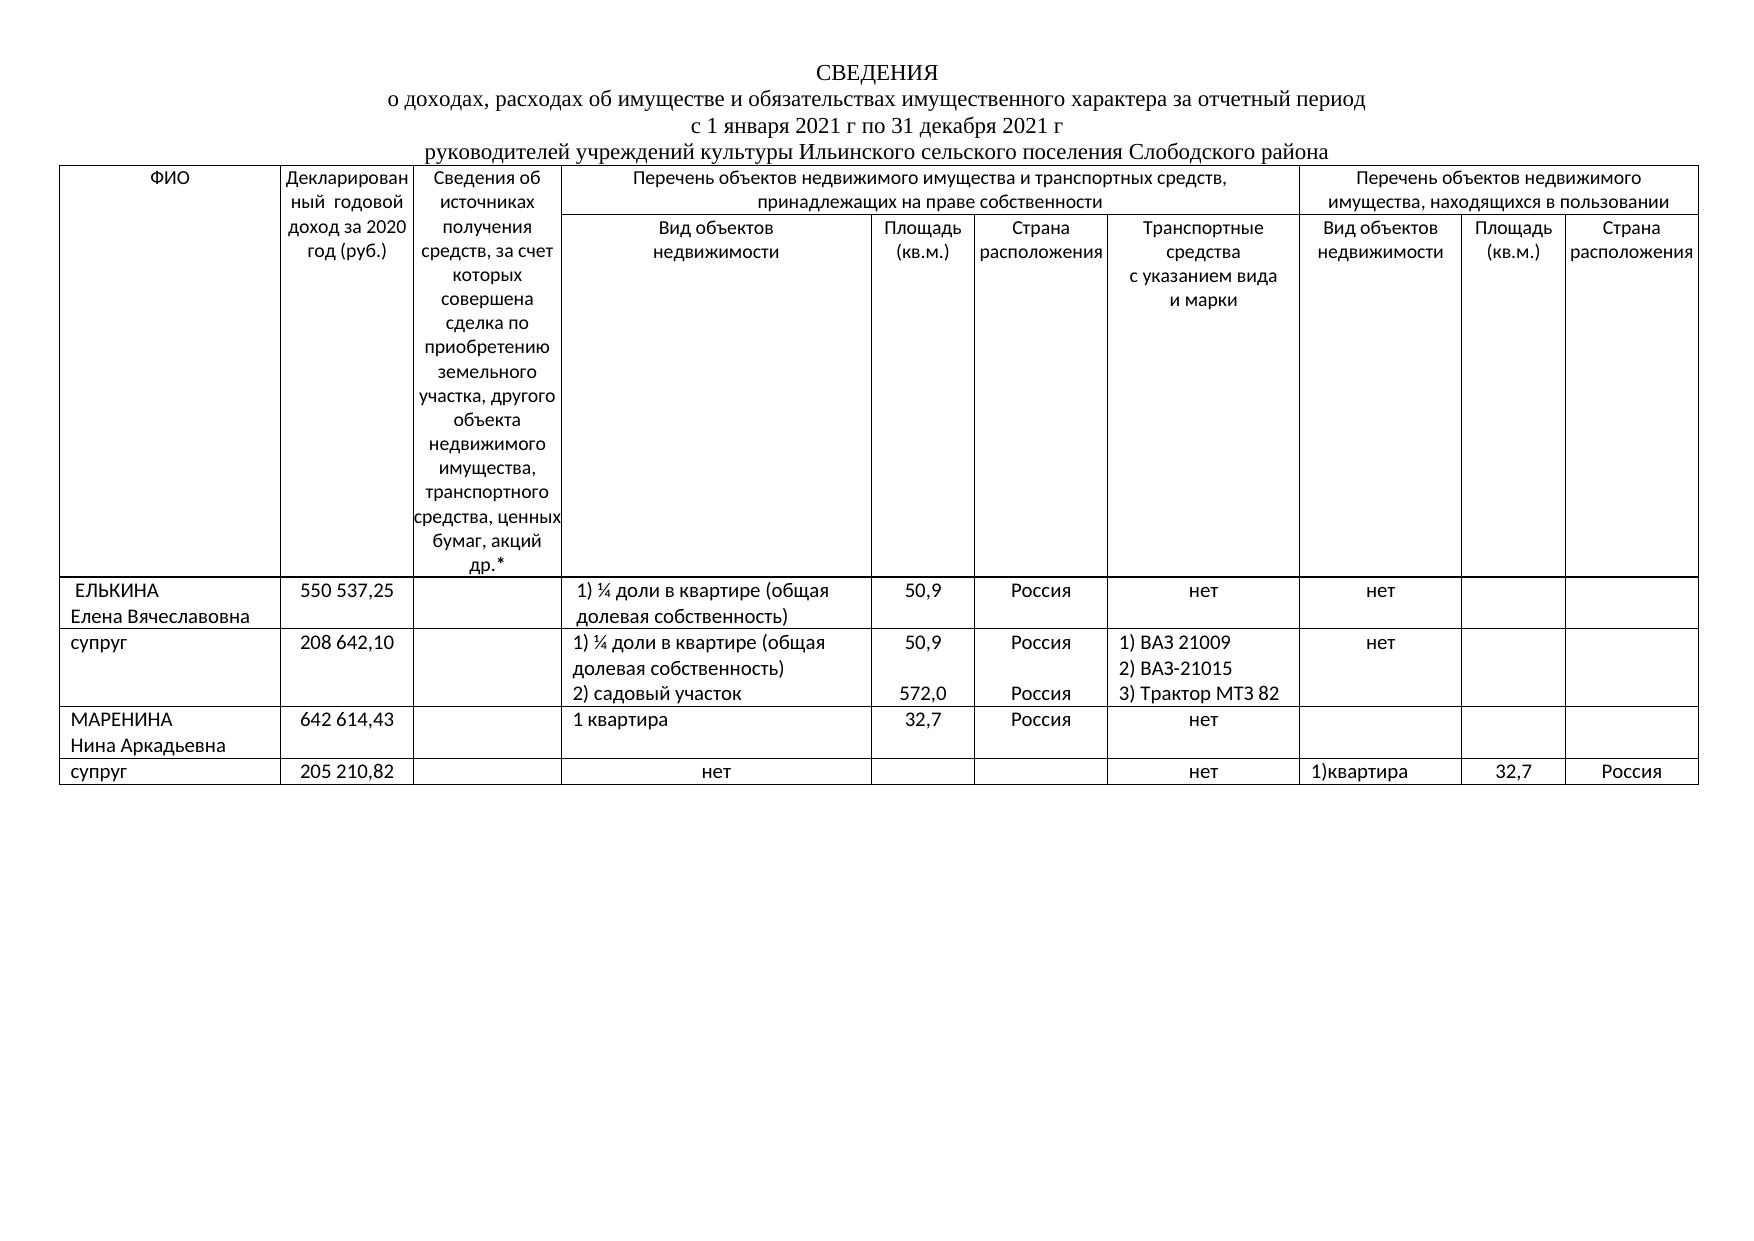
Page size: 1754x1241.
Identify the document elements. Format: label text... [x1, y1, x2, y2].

table_cell 208 642,10 [281, 629, 413, 706]
table_cell Россия [975, 707, 1107, 757]
table_cell [1566, 629, 1698, 706]
table_cell нет [1108, 578, 1299, 628]
table_cell [1462, 578, 1565, 628]
table_cell нет [1108, 759, 1299, 784]
table_cell Вид объектов недвижимости [562, 215, 871, 576]
table_cell нет [1300, 629, 1461, 706]
table_cell 1) ¼ доли в квартире (общая долевая собственность) 2) садовый участок [562, 629, 871, 706]
table_cell Вид объектов недвижимости [1300, 215, 1461, 576]
table_cell [414, 578, 561, 628]
table_cell Россия Россия [975, 629, 1107, 706]
table_cell [1300, 707, 1461, 757]
table_cell нет [562, 759, 871, 784]
table_cell 205 210,82 [281, 759, 413, 784]
table_cell 32,7 [1462, 759, 1565, 784]
table_cell [1566, 578, 1698, 628]
table_cell супруг [60, 629, 280, 706]
table_cell Страна расположения [1566, 215, 1698, 576]
table_header Сведения об источниках получения средств, за счет которых совершена сделка по приобретению земельного участка, другого объекта недвижимого имущества, транспортного средства, ценных бумаг, акций др.* [414, 166, 561, 576]
table_cell 50,9 [872, 578, 974, 628]
table_cell Транспортные средства с указанием вида и марки [1108, 215, 1299, 576]
table_cell [1462, 629, 1565, 706]
table_cell [414, 707, 561, 757]
table_cell 50,9 572,0 [872, 629, 974, 706]
table_cell супруг [60, 759, 280, 784]
table_cell 1)квартира [1300, 759, 1461, 784]
table_header ФИО [60, 166, 280, 576]
table_header Перечень объектов недвижимого имущества и транспортных средств, принадлежащих на праве собственности [562, 166, 1299, 214]
table_cell нет [1108, 707, 1299, 757]
table_cell [872, 759, 974, 784]
table_cell Россия [975, 578, 1107, 628]
text СВЕДЕНИЯ [118, 59, 1636, 85]
table_cell Площадь (кв.м.) [872, 215, 974, 576]
table_cell [1462, 707, 1565, 757]
table_cell 550 537,25 [281, 578, 413, 628]
table_cell 1) ВАЗ 21009 2) ВАЗ-21015 3) Трактор МТЗ 82 [1108, 629, 1299, 706]
table_cell Россия [1566, 759, 1698, 784]
table_cell [1566, 707, 1698, 757]
table_cell [414, 629, 561, 706]
table_cell Площадь (кв.м.) [1462, 215, 1565, 576]
table_cell Страна расположения [975, 215, 1107, 576]
table_cell 1 квартира [562, 707, 871, 757]
text о доходах, расходах об имуществе и обязательствах имущественного характера за отчетный период [118, 85, 1636, 112]
table_header Перечень объектов недвижимого имущества, находящихся в пользовании [1300, 166, 1698, 214]
table_header Декларированный годовой доход за 2020 год (руб.) [281, 166, 413, 576]
table_cell 642 614,43 [281, 707, 413, 757]
table_cell ЕЛЬКИНА Елена Вячеславовна [60, 578, 280, 628]
table_cell 32,7 [872, 707, 974, 757]
table_cell МАРЕНИНА Нина Аркадьевна [60, 707, 280, 757]
table_cell [414, 759, 561, 784]
table_cell 1) ¼ доли в квартире (общая долевая собственность) [562, 578, 871, 628]
table_cell [975, 759, 1107, 784]
text руководителей учреждений культуры Ильинского сельского поселения Слободского района [118, 138, 1636, 164]
text с 1 января 2021 г по 31 декабря 2021 г [118, 112, 1636, 138]
table_cell нет [1300, 578, 1461, 628]
